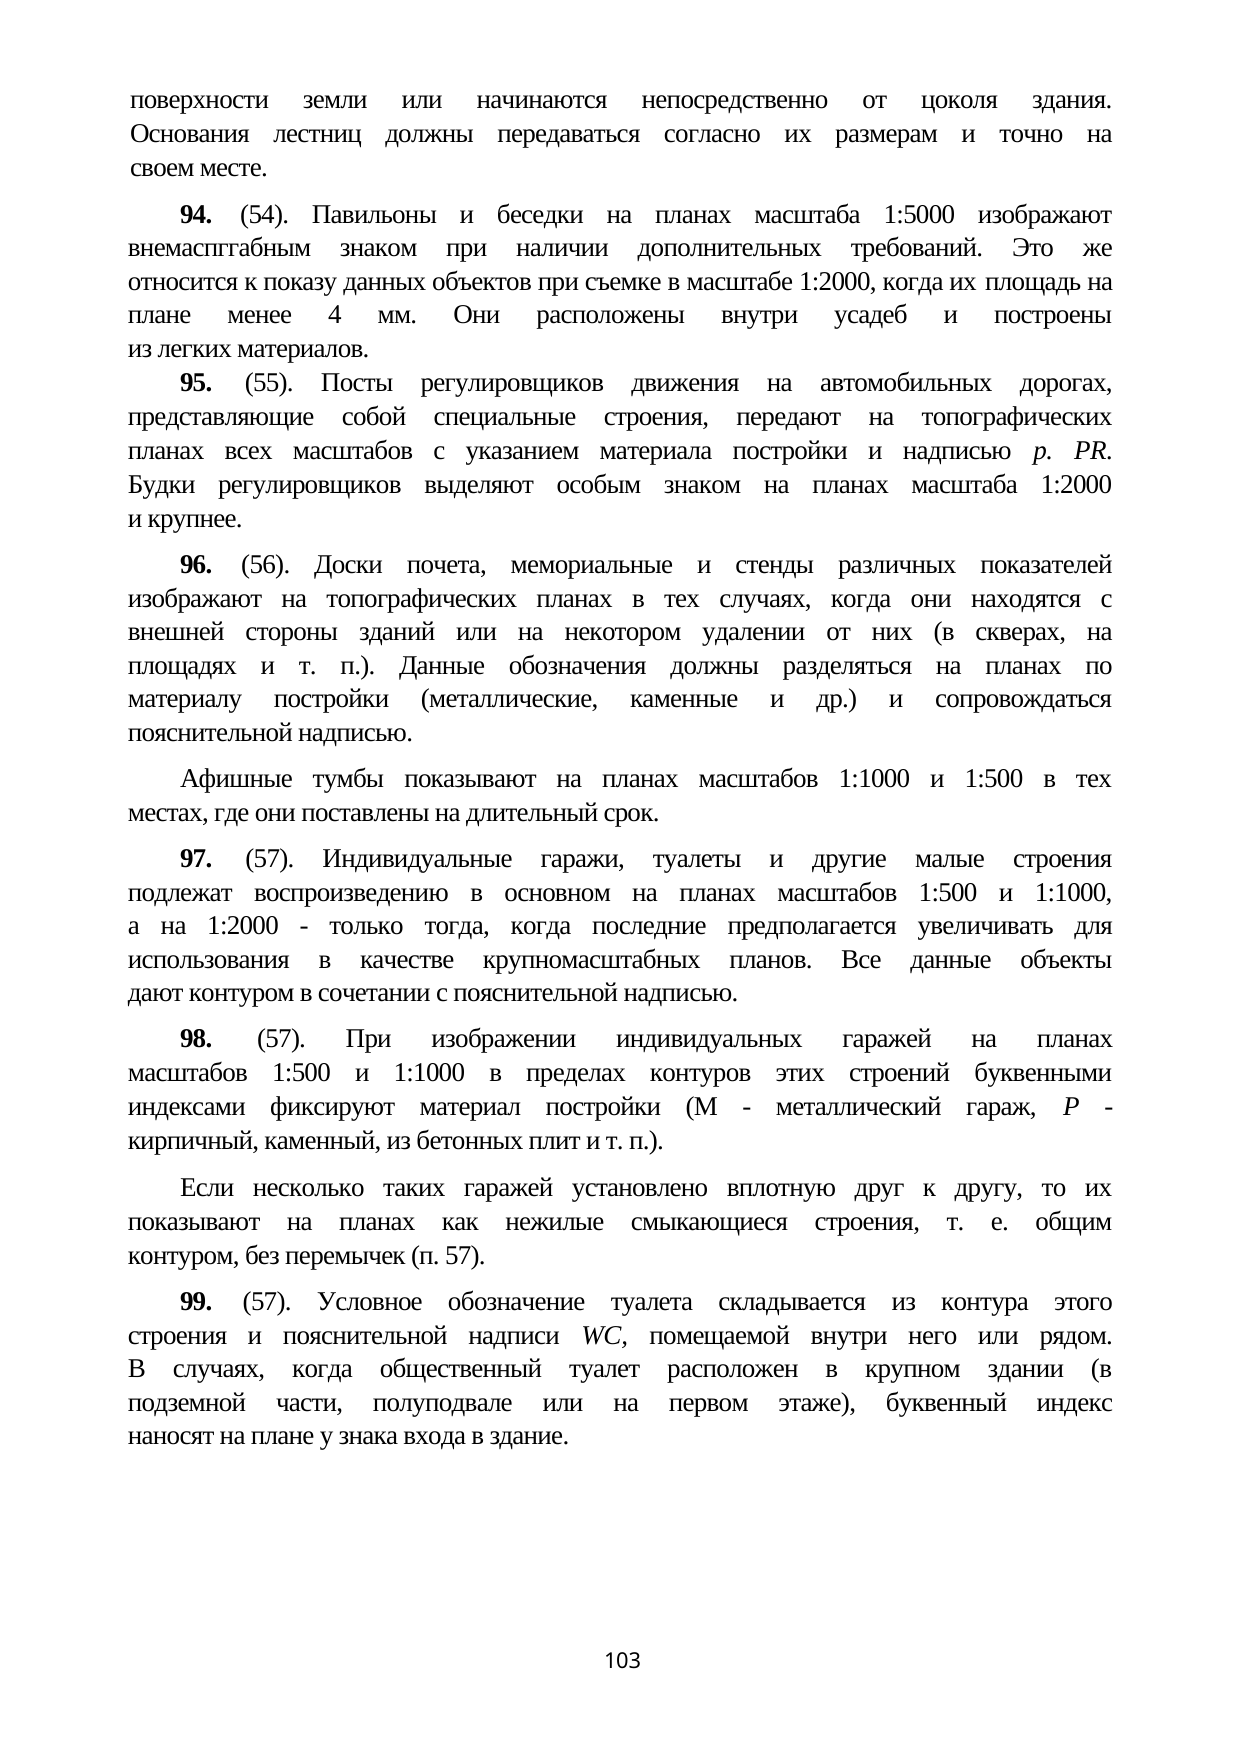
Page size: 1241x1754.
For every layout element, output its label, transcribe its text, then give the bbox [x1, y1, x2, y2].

list (57). Условное обозначение туалета складывается из контура этого строения и пояснительной надписи WC, помещаемой внутри него или рядом. В случаях, когда общественный туалет расположен в крупном здании (в подземной части, полуподвале или на первом этаже), буквенный индекс наносят на плане у знака входа в здание. [128, 1284, 1113, 1452]
list (55). Посты регулировщиков движения на автомобильных дорогах, представляющие собой специальные строения, передают на топографических планах всех масштабов с указанием материала постройки и надписью р. PR. Будки регулировщиков выделяют особым знаком на планах масштаба 1:2000 и крупнее. [128, 364, 1113, 534]
text Афишные тумбы показывают на планах масштабов 1:1000 и 1:500 в тех местах, где они поставлены на длительный срок. [128, 760, 1113, 828]
text Если несколько таких гаражей установлено вплотную друг к другу, то их показывают на планах как нежилые смыкающиеся строения, т. е. общим контуром, без перемычек (п. 57). [128, 1169, 1113, 1271]
text 103 [604, 1651, 641, 1673]
list (54). Павильоны и беседки на планах масштаба 1:5000 изображают внемаспггабным знаком при наличии дополнительных требований. Это же относится к показу данных объектов при съемке в масштабе 1:2000, когда их площадь на плане менее 4 мм. Они расположены внутри усадеб и построены из легких материалов. [128, 196, 1113, 364]
list (57). При изображении индивидуальных гаражей на планах масштабов 1:500 и 1:1000 в пределах контуров этих строений буквенными индексами фиксируют материал постройки (М - металлический гараж, Р - кирпичный, каменный, из бетонных плит и т. п.). [128, 1021, 1113, 1157]
list (57). Индивидуальные гаражи, туалеты и другие малые строения подлежат воспроизведению в основном на планах масштабов 1:500 и 1:1000, а на 1:2000 - только тогда, когда последние предполагается увеличивать для использования в качестве крупномасштабных планов. Все данные объекты дают контуром в сочетании с пояснительной надписью. [128, 841, 1113, 1009]
list (56). Доски почета, мемориальные и стенды различных показателей изображают на топографических планах в тех случаях, когда они находятся с внешней стороны зданий или на некотором удалении от них (в скверах, на площадях и т. п.). Данные обозначения должны разделяться на планах по материалу постройки (металлические, каменные и др.) и сопровождаться пояснительной надписью. [128, 547, 1113, 748]
text поверхности земли или начинаются непосредственно от цоколя здания. Основания лестниц должны передаваться согласно их размерам и точно на своем месте. [130, 82, 1113, 183]
